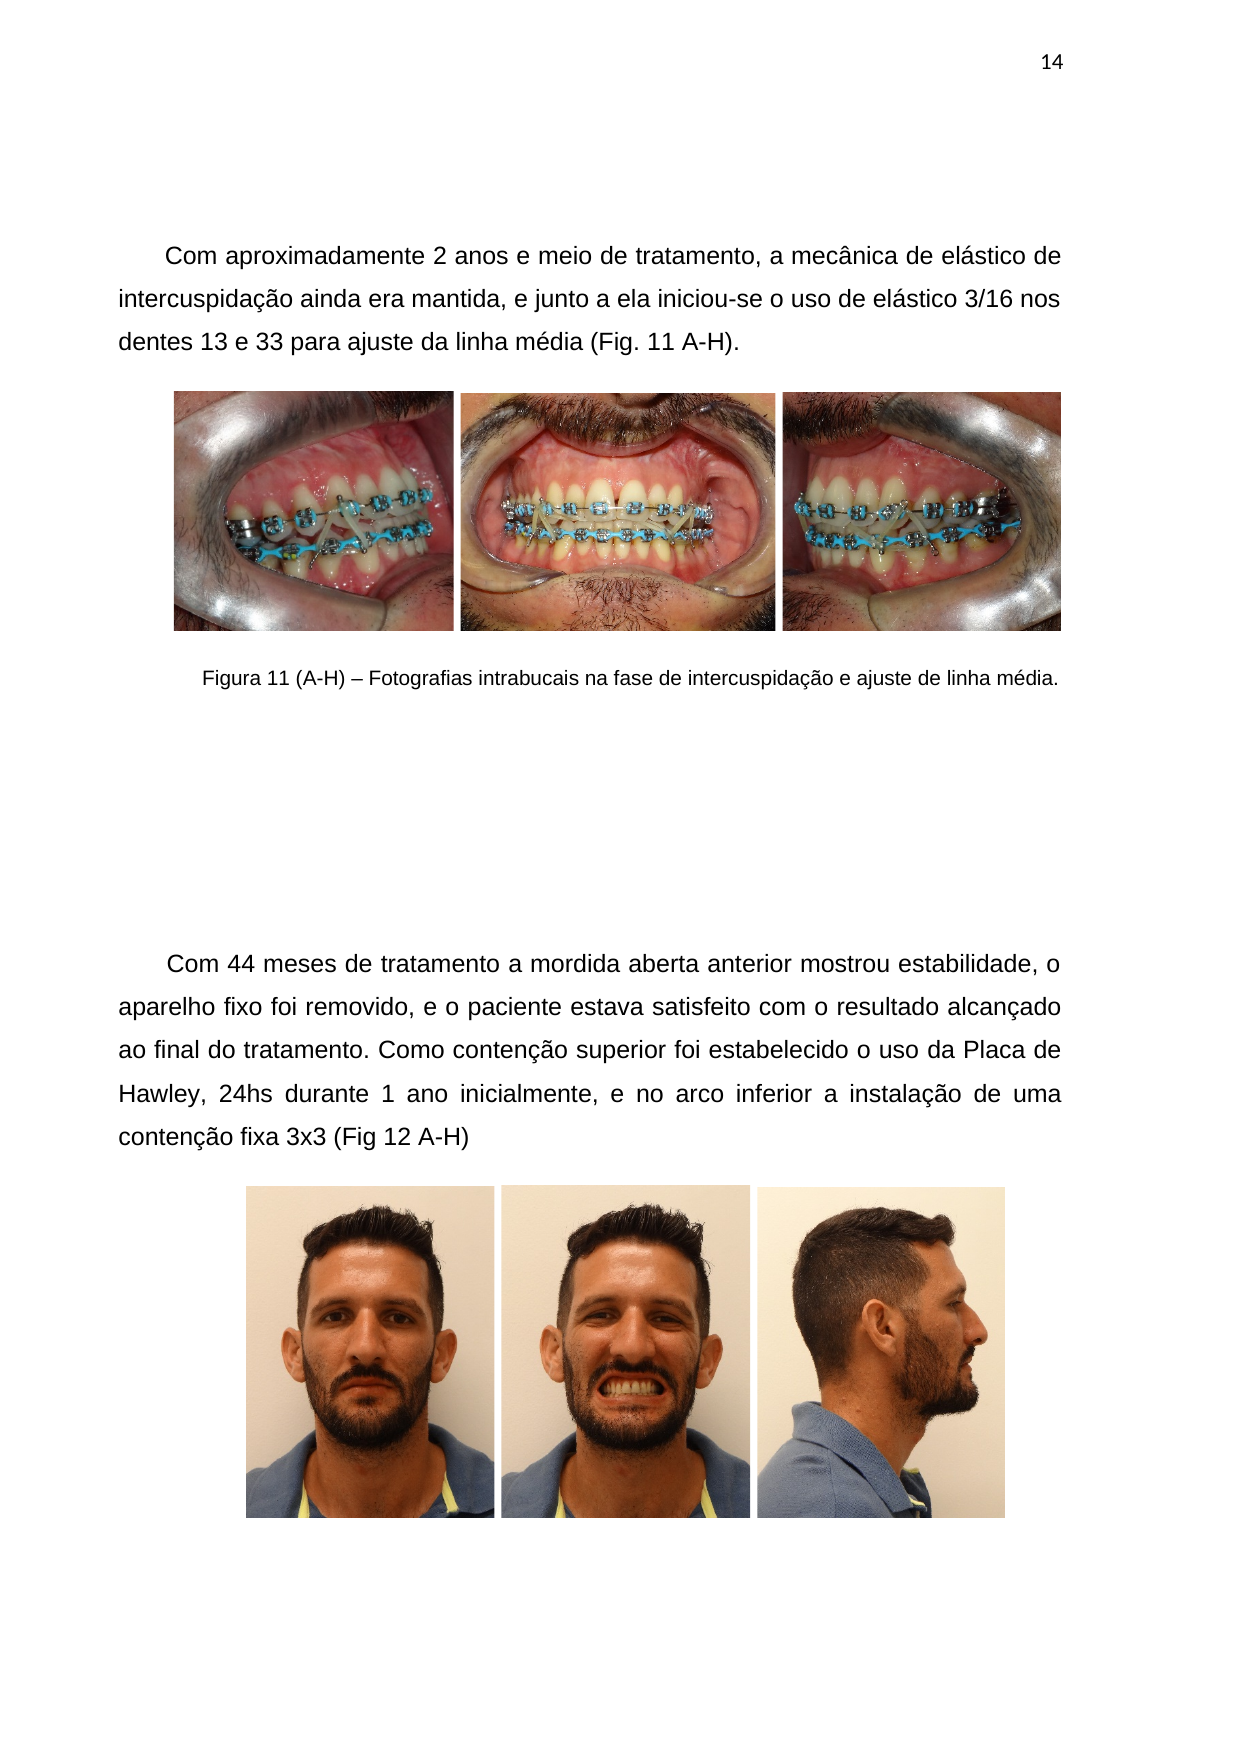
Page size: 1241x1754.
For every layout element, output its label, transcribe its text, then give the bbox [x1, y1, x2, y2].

picture [246, 1186, 495, 1518]
text Com 44 meses de tratamento a mordida aberta anterior mostrou estabilidade, o aparelho fixo foi removido, e o paciente estava satisfeito com o resultado alcançado ao final do tratamento. Como contenção superior foi estabelecido o uso da Placa de Hawley, 24hs durante 1 ano inicialmente, e no arco inferior a instalação de uma contenção fixa 3x3 (Fig 12 A-H) [118, 949, 1063, 1150]
picture [757, 1187, 1005, 1518]
picture [782, 392, 1061, 631]
picture [501, 1185, 751, 1518]
picture [460, 393, 776, 631]
text Figura 11 (A-H) – Fotografias intrabucais na fase de intercuspidação e ajuste de linha média. [118, 665, 1063, 689]
picture [173, 391, 454, 631]
text Com aproximadamente 2 anos e meio de tratamento, a mecânica de elástico de intercuspidação ainda era mantida, e junto a ela iniciou-se o uso de elástico 3/16 nos dentes 13 e 33 para ajuste da linha média (Fig. 11 A-H). [118, 241, 1063, 356]
